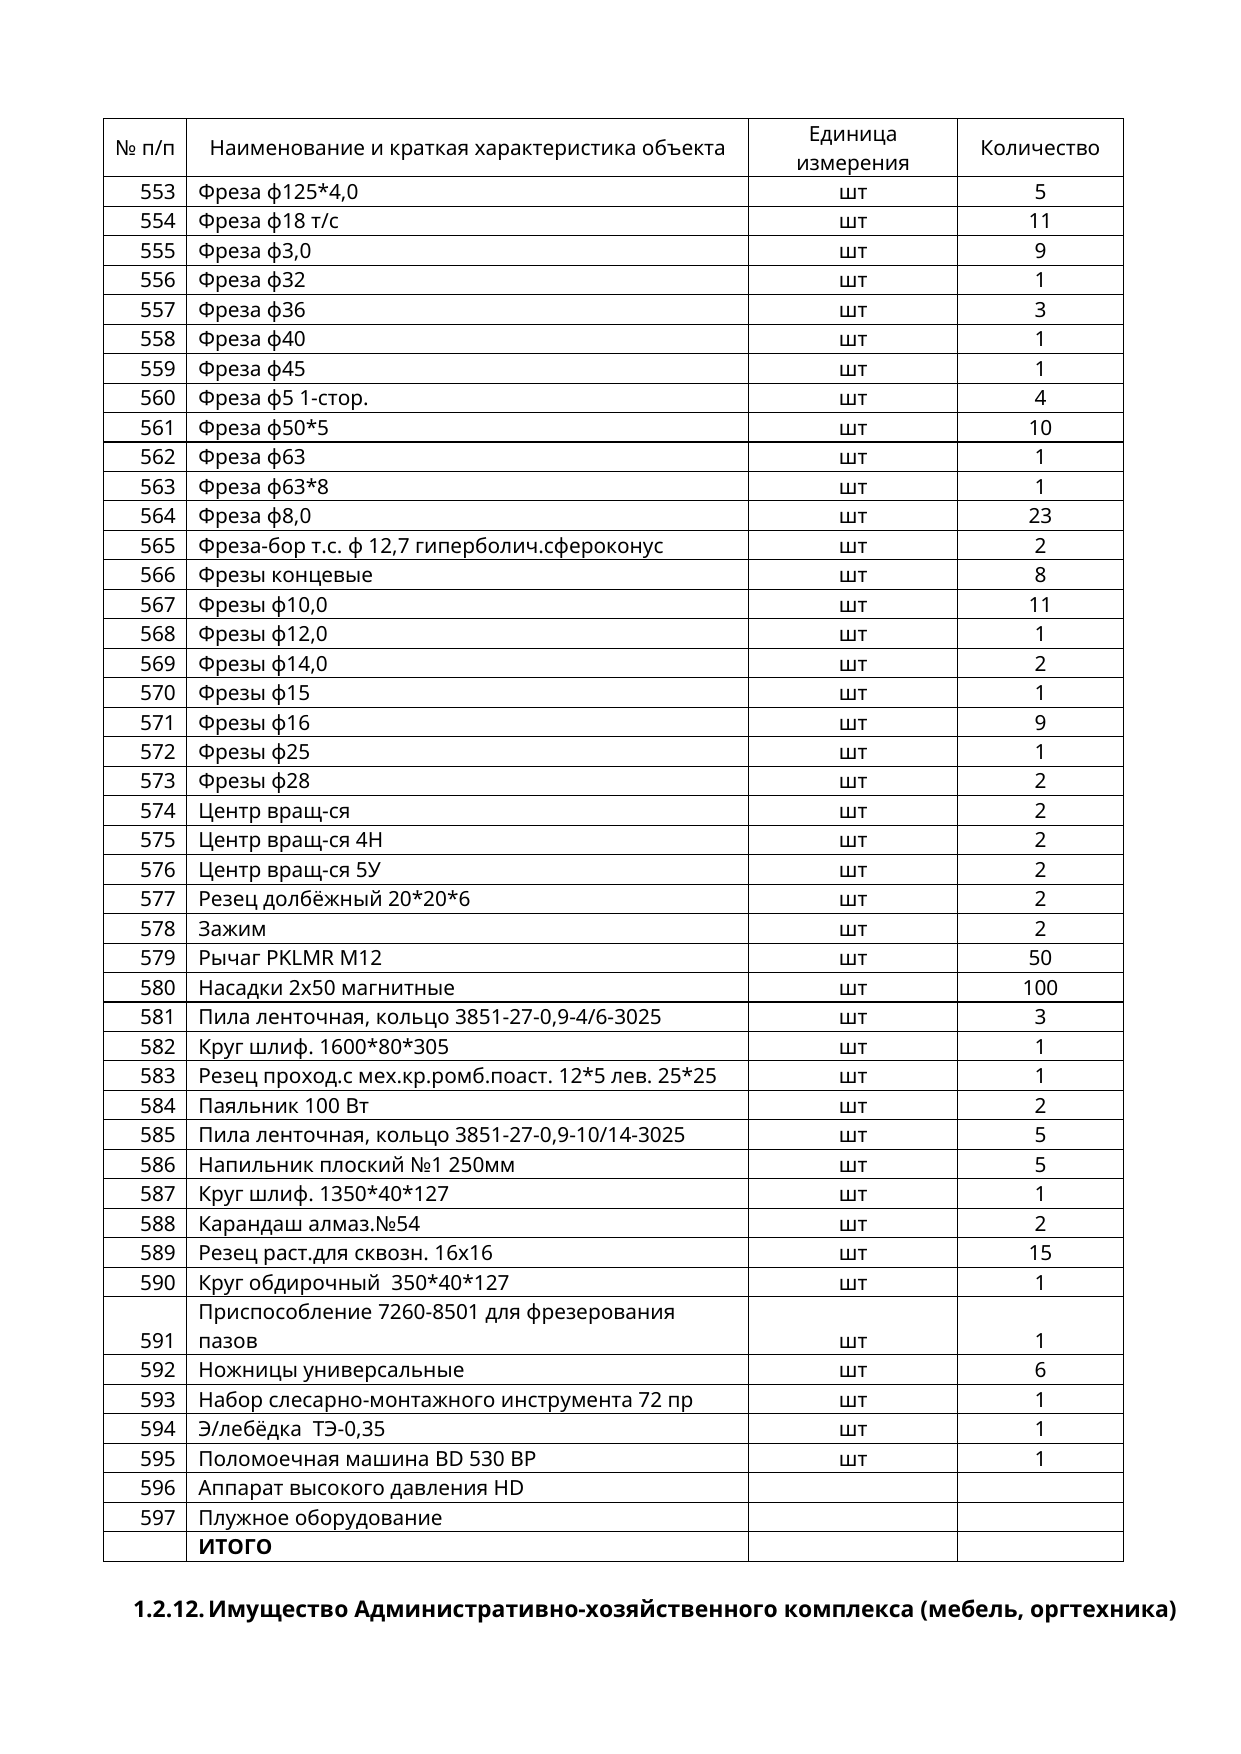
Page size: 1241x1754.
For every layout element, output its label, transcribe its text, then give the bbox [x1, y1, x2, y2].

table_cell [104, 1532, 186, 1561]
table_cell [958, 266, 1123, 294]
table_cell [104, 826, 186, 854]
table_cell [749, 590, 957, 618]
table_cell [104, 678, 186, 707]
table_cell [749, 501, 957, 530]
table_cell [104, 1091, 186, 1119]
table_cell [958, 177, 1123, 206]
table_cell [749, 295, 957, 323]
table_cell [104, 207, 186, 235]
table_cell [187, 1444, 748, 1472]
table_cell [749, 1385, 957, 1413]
list Имущество Административно-хозяйственного комплекса (мебель, оргтехника) [133, 1593, 1240, 1624]
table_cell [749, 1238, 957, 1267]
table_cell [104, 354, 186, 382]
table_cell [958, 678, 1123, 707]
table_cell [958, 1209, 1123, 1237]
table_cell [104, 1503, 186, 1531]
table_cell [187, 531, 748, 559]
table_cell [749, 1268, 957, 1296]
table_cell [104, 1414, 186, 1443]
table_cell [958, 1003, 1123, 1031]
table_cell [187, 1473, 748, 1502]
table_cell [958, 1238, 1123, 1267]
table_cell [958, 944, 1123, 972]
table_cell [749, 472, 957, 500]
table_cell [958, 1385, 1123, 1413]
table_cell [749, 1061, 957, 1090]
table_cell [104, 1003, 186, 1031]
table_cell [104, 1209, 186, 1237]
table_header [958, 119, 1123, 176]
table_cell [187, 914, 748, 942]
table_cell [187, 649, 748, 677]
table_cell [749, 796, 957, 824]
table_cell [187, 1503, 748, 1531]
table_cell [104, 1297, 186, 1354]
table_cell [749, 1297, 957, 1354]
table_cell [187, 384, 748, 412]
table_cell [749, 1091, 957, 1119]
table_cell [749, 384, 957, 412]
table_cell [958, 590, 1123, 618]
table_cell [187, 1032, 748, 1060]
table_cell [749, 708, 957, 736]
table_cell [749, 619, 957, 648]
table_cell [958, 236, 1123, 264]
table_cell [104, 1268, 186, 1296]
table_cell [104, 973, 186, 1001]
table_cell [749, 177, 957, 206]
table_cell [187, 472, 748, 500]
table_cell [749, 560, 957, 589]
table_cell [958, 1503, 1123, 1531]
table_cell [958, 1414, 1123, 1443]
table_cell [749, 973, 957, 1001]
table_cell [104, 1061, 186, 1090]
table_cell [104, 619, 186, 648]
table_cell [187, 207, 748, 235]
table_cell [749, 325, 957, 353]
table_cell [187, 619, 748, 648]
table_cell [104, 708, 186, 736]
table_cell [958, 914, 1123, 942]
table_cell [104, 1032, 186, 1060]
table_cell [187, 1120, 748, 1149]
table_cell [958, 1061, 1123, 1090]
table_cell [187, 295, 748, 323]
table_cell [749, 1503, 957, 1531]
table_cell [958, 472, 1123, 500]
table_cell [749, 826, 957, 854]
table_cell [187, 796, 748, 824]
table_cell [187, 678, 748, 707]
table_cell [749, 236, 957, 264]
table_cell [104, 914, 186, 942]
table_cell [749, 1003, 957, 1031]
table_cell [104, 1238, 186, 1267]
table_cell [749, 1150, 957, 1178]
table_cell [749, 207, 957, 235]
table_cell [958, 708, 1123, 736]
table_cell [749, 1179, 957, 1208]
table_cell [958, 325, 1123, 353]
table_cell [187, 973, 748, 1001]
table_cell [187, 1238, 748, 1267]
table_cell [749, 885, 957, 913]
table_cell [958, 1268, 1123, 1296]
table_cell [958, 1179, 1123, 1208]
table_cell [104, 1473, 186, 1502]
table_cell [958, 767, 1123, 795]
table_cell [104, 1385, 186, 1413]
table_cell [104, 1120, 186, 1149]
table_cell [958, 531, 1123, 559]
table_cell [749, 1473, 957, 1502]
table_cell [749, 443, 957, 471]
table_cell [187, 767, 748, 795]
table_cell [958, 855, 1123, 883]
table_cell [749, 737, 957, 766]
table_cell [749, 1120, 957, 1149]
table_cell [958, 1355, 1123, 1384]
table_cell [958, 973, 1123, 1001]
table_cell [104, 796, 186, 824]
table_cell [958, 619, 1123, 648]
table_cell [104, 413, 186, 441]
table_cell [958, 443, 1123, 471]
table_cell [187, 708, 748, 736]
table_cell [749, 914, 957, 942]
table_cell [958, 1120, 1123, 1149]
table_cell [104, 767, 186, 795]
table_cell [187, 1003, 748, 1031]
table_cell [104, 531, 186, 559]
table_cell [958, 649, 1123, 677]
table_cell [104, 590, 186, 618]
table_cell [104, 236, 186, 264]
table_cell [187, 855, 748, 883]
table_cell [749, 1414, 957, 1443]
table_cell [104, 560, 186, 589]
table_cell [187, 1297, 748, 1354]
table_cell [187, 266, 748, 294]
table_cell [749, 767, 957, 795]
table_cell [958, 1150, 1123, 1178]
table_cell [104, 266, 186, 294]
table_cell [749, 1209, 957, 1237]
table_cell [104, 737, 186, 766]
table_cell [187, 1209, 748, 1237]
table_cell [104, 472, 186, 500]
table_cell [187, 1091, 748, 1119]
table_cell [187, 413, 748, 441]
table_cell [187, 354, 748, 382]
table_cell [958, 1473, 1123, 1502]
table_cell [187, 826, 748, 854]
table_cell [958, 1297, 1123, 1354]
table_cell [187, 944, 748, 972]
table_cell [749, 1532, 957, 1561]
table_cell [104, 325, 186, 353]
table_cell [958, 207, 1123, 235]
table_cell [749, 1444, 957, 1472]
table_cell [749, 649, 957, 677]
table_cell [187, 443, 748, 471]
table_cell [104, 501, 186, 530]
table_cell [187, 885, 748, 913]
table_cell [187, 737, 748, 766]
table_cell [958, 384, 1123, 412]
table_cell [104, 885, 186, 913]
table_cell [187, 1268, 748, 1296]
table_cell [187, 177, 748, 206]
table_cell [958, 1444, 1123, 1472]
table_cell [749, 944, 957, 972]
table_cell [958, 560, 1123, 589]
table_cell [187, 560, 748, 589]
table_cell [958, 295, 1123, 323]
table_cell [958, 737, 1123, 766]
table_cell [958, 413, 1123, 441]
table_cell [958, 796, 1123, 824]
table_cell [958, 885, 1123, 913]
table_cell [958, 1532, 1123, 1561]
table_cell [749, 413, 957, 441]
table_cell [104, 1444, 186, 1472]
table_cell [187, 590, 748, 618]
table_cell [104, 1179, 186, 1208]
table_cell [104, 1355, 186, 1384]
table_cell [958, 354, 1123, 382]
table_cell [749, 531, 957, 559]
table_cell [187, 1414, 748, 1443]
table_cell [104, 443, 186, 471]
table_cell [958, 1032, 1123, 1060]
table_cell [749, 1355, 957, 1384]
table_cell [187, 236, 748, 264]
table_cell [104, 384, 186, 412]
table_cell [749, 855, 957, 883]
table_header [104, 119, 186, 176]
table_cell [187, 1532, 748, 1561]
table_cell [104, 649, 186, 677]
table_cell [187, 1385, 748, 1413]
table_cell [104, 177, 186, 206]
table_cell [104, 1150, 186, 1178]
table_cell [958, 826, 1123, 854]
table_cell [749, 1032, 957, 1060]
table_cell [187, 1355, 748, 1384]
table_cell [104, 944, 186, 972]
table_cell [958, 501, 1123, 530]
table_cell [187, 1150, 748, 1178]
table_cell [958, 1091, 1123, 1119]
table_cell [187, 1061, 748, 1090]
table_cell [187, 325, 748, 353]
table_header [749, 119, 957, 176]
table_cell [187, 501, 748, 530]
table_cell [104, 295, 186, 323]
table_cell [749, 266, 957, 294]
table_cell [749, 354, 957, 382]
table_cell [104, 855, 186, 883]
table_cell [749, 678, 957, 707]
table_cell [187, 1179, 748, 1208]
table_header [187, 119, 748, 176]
